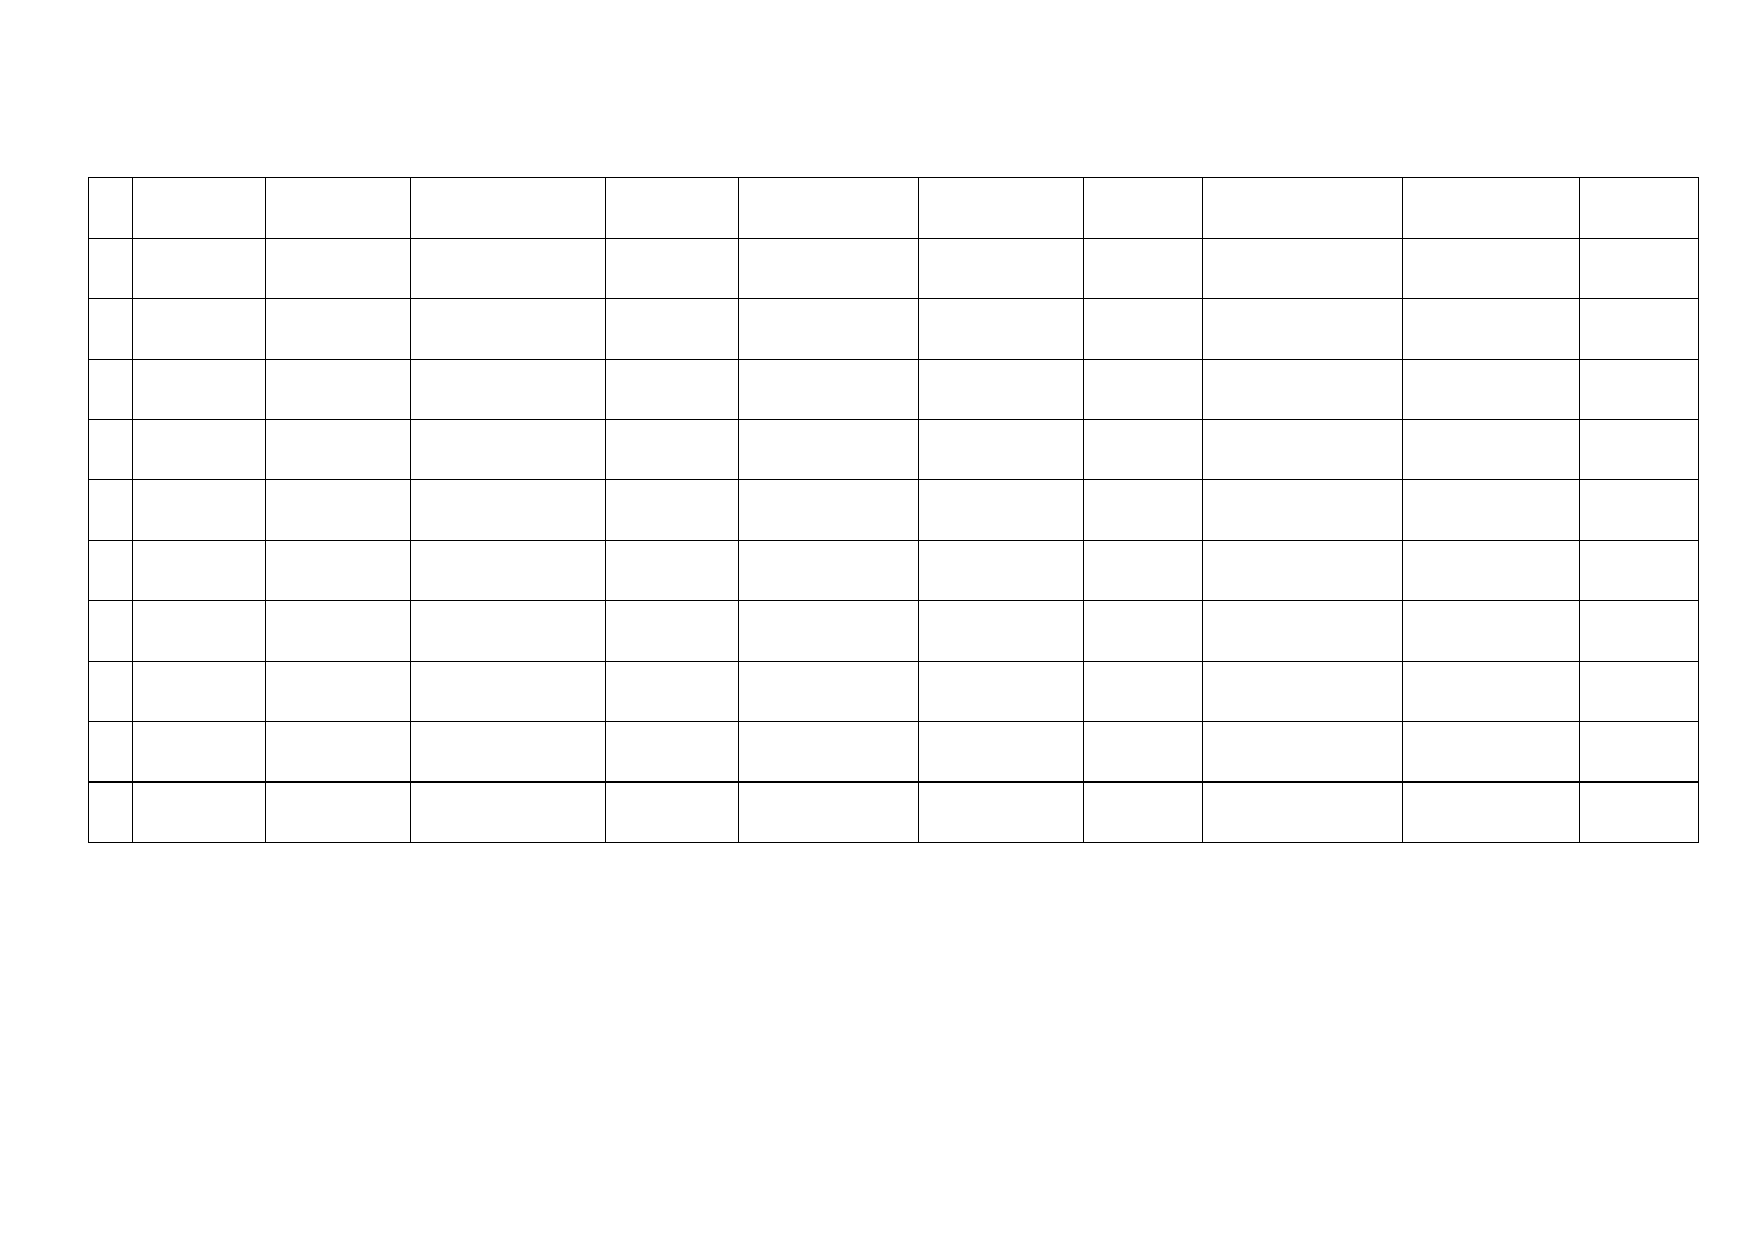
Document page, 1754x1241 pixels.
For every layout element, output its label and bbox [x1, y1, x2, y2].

table_cell [133, 601, 265, 661]
table_cell [606, 299, 738, 358]
table_cell [739, 420, 918, 479]
table_cell [266, 480, 410, 540]
table_cell [1203, 239, 1402, 298]
table_cell [1403, 420, 1579, 479]
table_cell [919, 178, 1083, 238]
table_cell [89, 783, 132, 842]
table_cell [739, 722, 918, 781]
table_cell [1580, 783, 1698, 842]
table_cell [266, 420, 410, 479]
table_cell [1403, 783, 1579, 842]
table_cell [1580, 541, 1698, 600]
table_cell [919, 783, 1083, 842]
table_cell [919, 299, 1083, 358]
table_cell [919, 722, 1083, 781]
table_cell [133, 722, 265, 781]
table_cell [606, 662, 738, 721]
table_cell [89, 541, 132, 600]
table_cell [89, 662, 132, 721]
table_cell [1203, 480, 1402, 540]
table_cell [411, 480, 605, 540]
table_cell [739, 601, 918, 661]
table_cell [1203, 360, 1402, 419]
table_cell [89, 601, 132, 661]
table_cell [1403, 541, 1579, 600]
table_cell [133, 541, 265, 600]
table_cell [266, 299, 410, 358]
table_cell [411, 299, 605, 358]
table_cell [606, 480, 738, 540]
table_cell [606, 722, 738, 781]
table_cell [1403, 239, 1579, 298]
table_cell [739, 178, 918, 238]
table_cell [1403, 662, 1579, 721]
table_cell [606, 178, 738, 238]
table_cell [739, 239, 918, 298]
table_cell [411, 541, 605, 600]
table_cell [411, 601, 605, 661]
table_cell [133, 420, 265, 479]
table_cell [1203, 601, 1402, 661]
table_cell [133, 360, 265, 419]
table_cell [89, 420, 132, 479]
table_cell [1084, 360, 1202, 419]
table_cell [1403, 480, 1579, 540]
table_cell [1203, 541, 1402, 600]
table_cell [411, 662, 605, 721]
table_cell [1580, 601, 1698, 661]
table_cell [266, 360, 410, 419]
table_cell [606, 601, 738, 661]
table_cell [919, 601, 1083, 661]
table_cell [89, 178, 132, 238]
table_cell [266, 239, 410, 298]
table_cell [1084, 783, 1202, 842]
table_cell [266, 541, 410, 600]
table_cell [1580, 360, 1698, 419]
table_cell [133, 662, 265, 721]
table_cell [89, 480, 132, 540]
table_cell [1403, 601, 1579, 661]
table_cell [1203, 178, 1402, 238]
table_cell [1203, 299, 1402, 358]
table_cell [1403, 360, 1579, 419]
table_cell [133, 480, 265, 540]
table_cell [739, 783, 918, 842]
table_cell [606, 541, 738, 600]
table_cell [919, 420, 1083, 479]
table_cell [1084, 480, 1202, 540]
table_cell [1203, 783, 1402, 842]
table_cell [1403, 299, 1579, 358]
table_cell [739, 480, 918, 540]
table_cell [1203, 420, 1402, 479]
table_cell [411, 420, 605, 479]
table_cell [411, 360, 605, 419]
table_cell [1084, 541, 1202, 600]
table_cell [606, 239, 738, 298]
table_cell [266, 178, 410, 238]
table_cell [1203, 722, 1402, 781]
table_cell [1084, 178, 1202, 238]
table_cell [133, 299, 265, 358]
table_cell [1084, 299, 1202, 358]
table_cell [1403, 178, 1579, 238]
table_cell [739, 662, 918, 721]
table_cell [411, 722, 605, 781]
table_cell [133, 783, 265, 842]
table_cell [1084, 239, 1202, 298]
table_cell [1580, 420, 1698, 479]
table_cell [1084, 601, 1202, 661]
table_cell [919, 541, 1083, 600]
table_cell [919, 480, 1083, 540]
table_cell [606, 783, 738, 842]
table_cell [89, 239, 132, 298]
table_cell [89, 360, 132, 419]
table_cell [739, 299, 918, 358]
table_cell [411, 178, 605, 238]
table_cell [89, 722, 132, 781]
table_cell [89, 299, 132, 358]
table_cell [739, 360, 918, 419]
table_cell [1580, 480, 1698, 540]
table_cell [1203, 662, 1402, 721]
table_cell [919, 239, 1083, 298]
table_cell [411, 783, 605, 842]
table_cell [411, 239, 605, 298]
table_cell [739, 541, 918, 600]
table_cell [1580, 239, 1698, 298]
table_cell [1580, 722, 1698, 781]
table_cell [1580, 178, 1698, 238]
table_cell [1580, 299, 1698, 358]
table_cell [606, 420, 738, 479]
table_cell [133, 178, 265, 238]
table_cell [1084, 420, 1202, 479]
table_cell [1403, 722, 1579, 781]
table_cell [919, 360, 1083, 419]
table_cell [266, 722, 410, 781]
table_cell [266, 783, 410, 842]
table_cell [1580, 662, 1698, 721]
table_cell [266, 662, 410, 721]
table_cell [606, 360, 738, 419]
table_cell [919, 662, 1083, 721]
table_cell [266, 601, 410, 661]
table_cell [1084, 662, 1202, 721]
table_cell [133, 239, 265, 298]
table_cell [1084, 722, 1202, 781]
